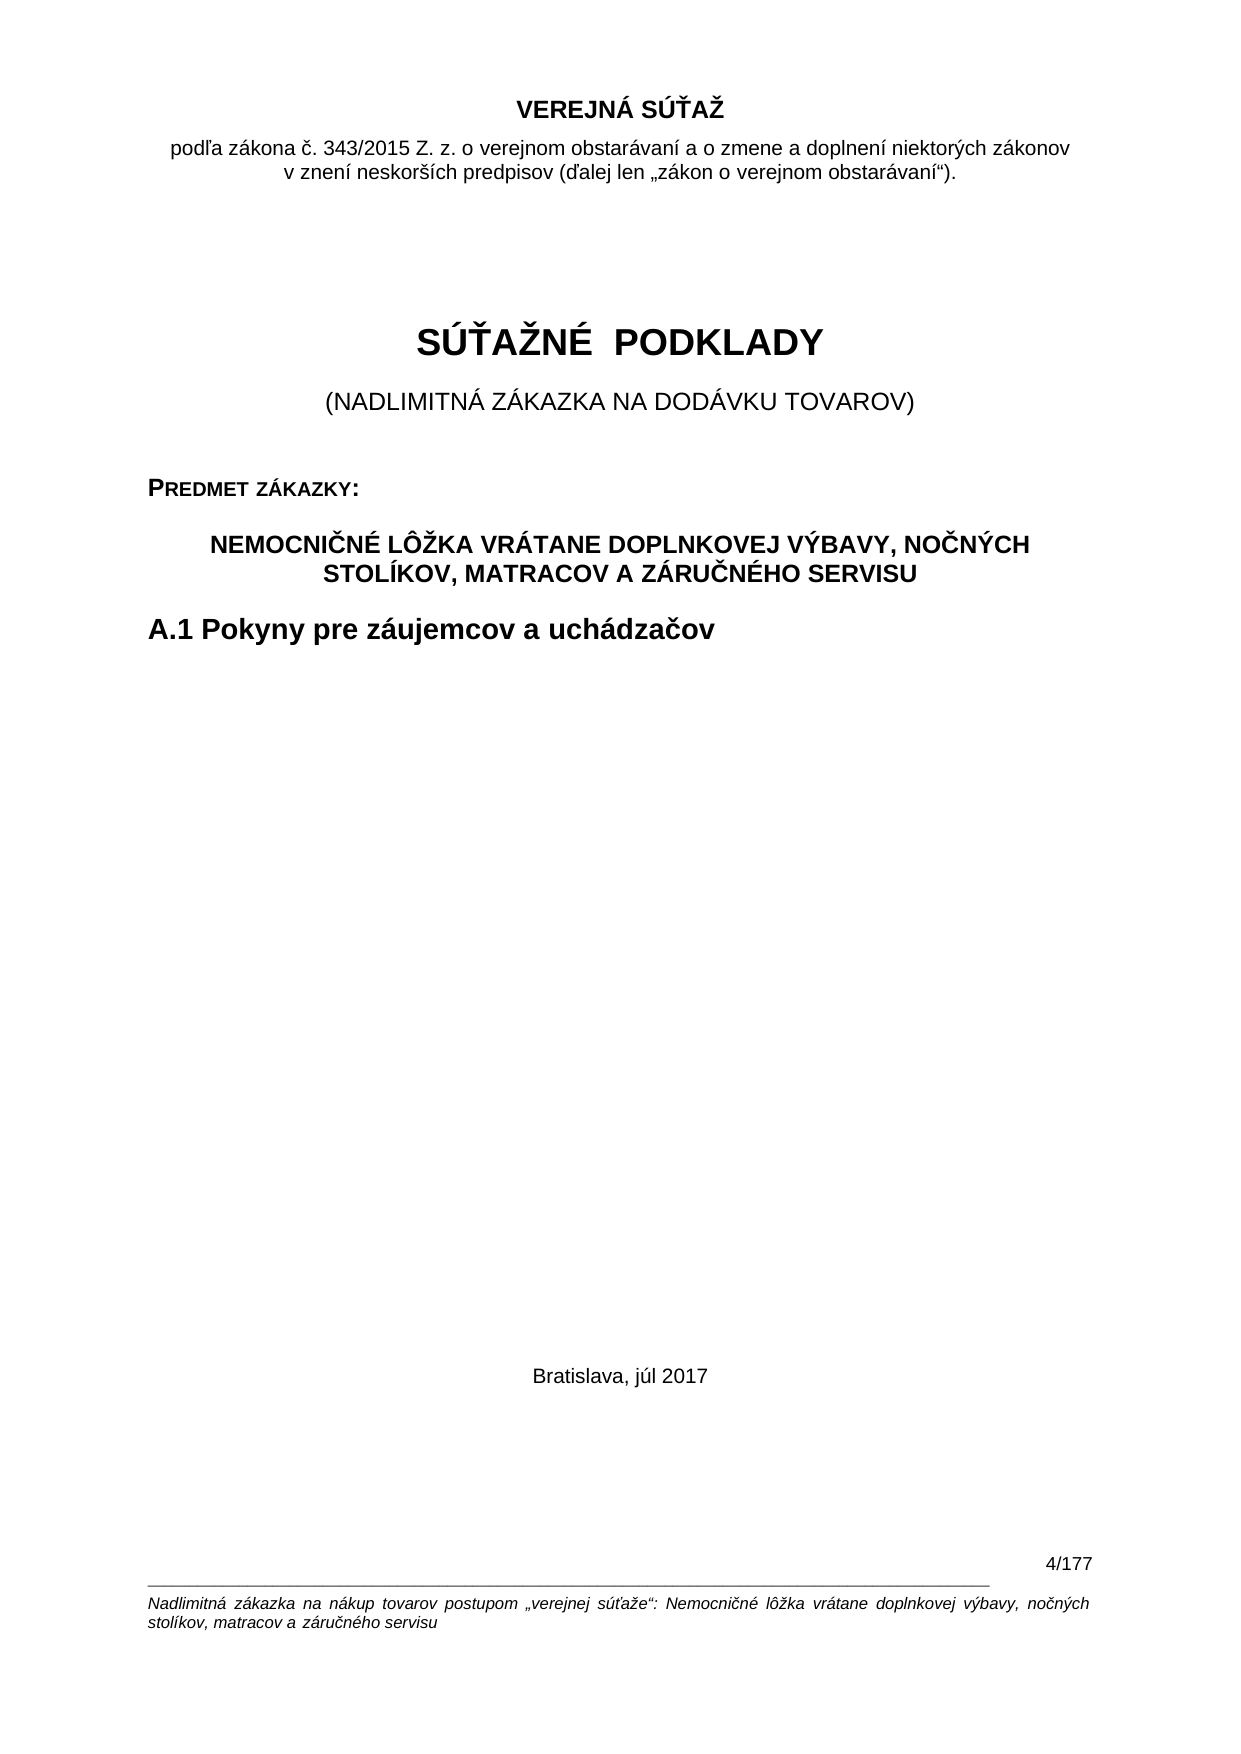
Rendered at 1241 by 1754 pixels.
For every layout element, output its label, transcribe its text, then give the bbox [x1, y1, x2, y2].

text SÚŤAŽNÉ PODKLADY [148, 320, 1092, 363]
text NEMOCNIČNÉ Lôžka vrátane doplnkovej výbavy, nočných stolíkov, matracov a záručného servisu [148, 531, 1092, 588]
text Bratislava, júl 2017 [148, 1364, 1092, 1388]
subtitle A.1 Pokyny pre záujemcov a uchádzačov [148, 612, 1092, 646]
subtitle Verejná súťaž [148, 98, 1092, 124]
text podľa zákona č. 343/2015 Z. z. o verejnom obstarávaní a o zmene a doplnení niektorých zákonov v znení neskorších predpisov (ďalej len „zákon o verejnom obstarávaní“). [148, 136, 1092, 184]
text Predmet zákazky: [148, 473, 1092, 502]
text (NADLIMITNÁ ZÁKAZKA NA DODÁVKU TOVAROV) [148, 387, 1092, 416]
